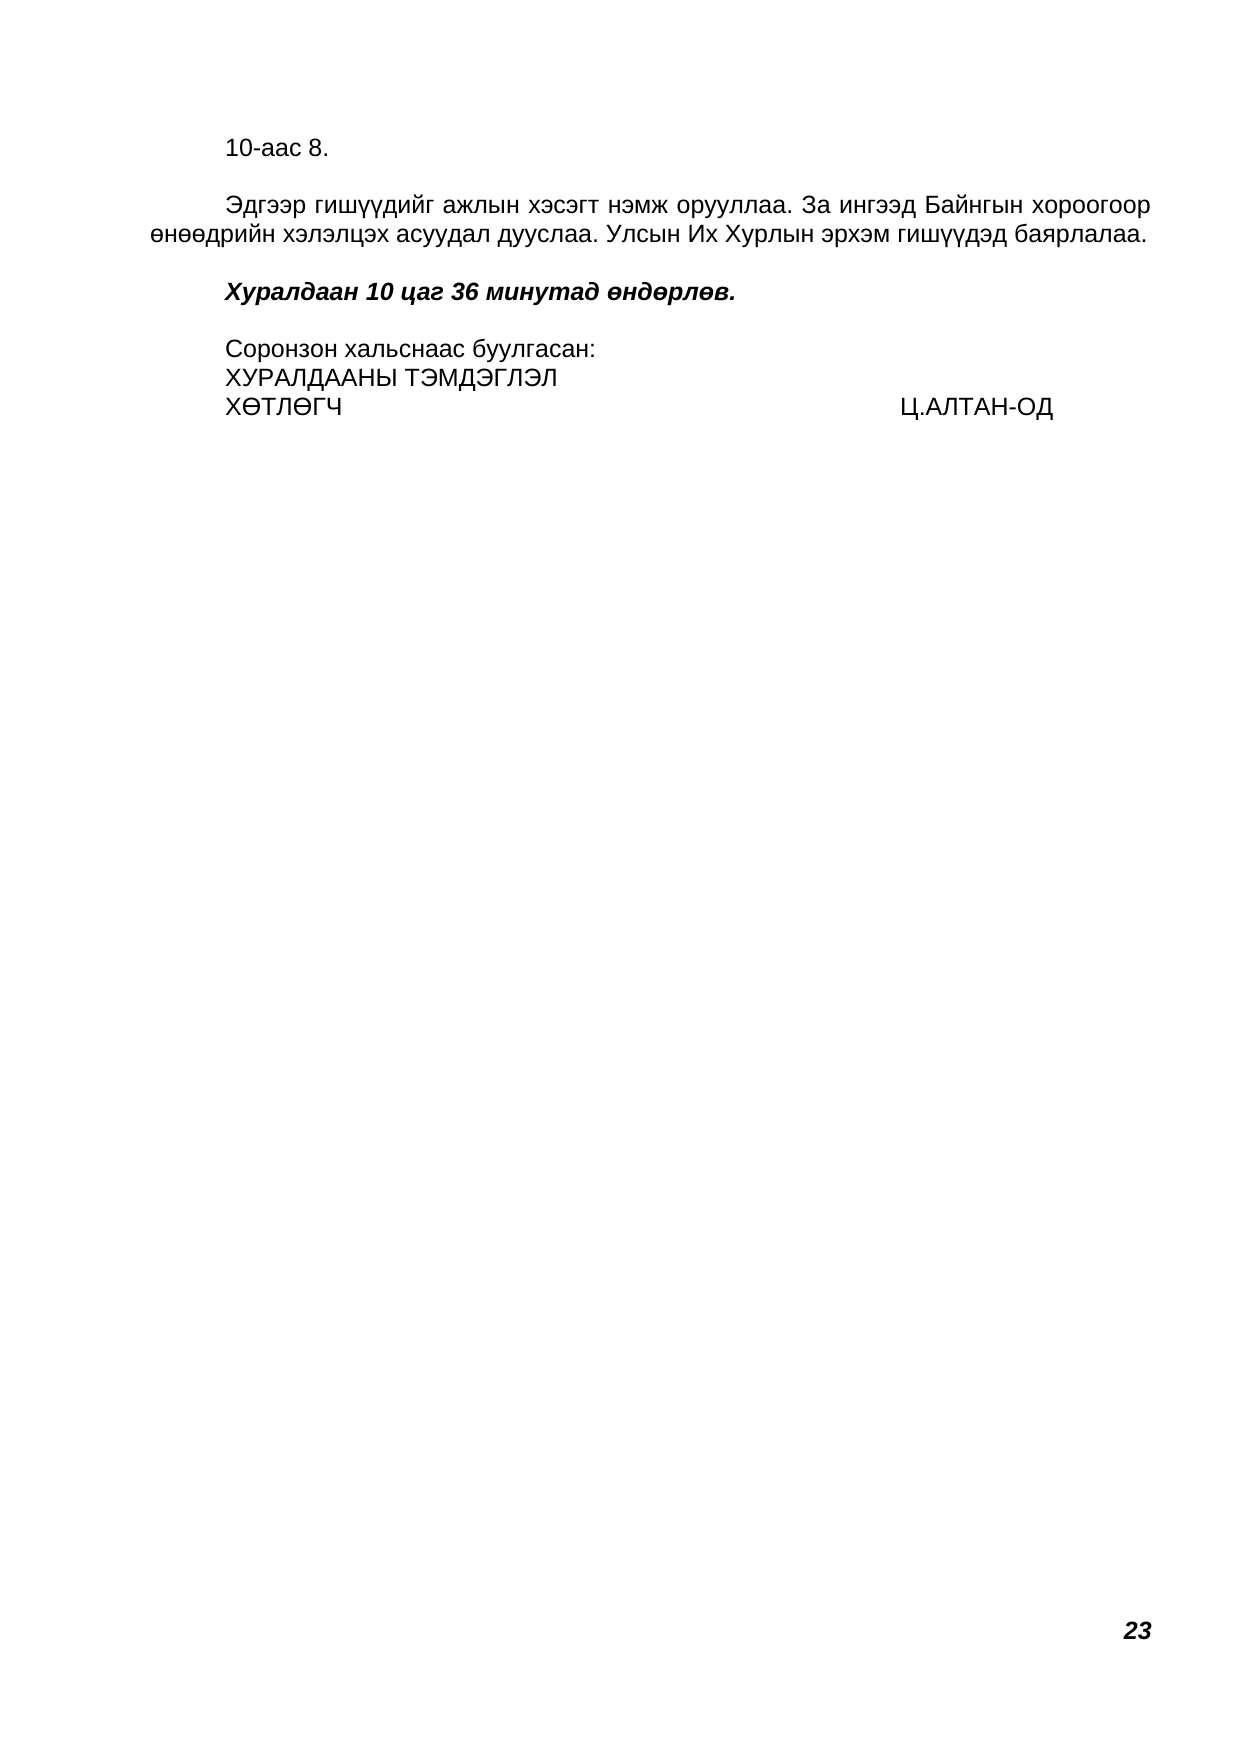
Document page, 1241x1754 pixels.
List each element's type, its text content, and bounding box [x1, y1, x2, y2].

title ХУРАЛДААНЫ ТЭМДЭГЛЭЛ [150, 363, 1151, 392]
text Хуралдаан 10 цаг 36 минутад өндөрлөв. [150, 277, 1151, 305]
text Эдгээр гишүүдийг ажлын хэсэгт нэмж орууллаа. За ингээд Байнгын хороогоор өнөөдрийн хэлэлцэх асуудал дууслаа. Улсын Их Хурлын эрхэм гишүүдэд баярлалаа. [150, 190, 1151, 248]
text ХӨТЛӨГЧ Ц.АЛТАН-ОД [150, 392, 1151, 420]
text 10-аас 8. [150, 133, 1151, 162]
title Соронзон хальснаас буулгасан: [150, 334, 1151, 363]
